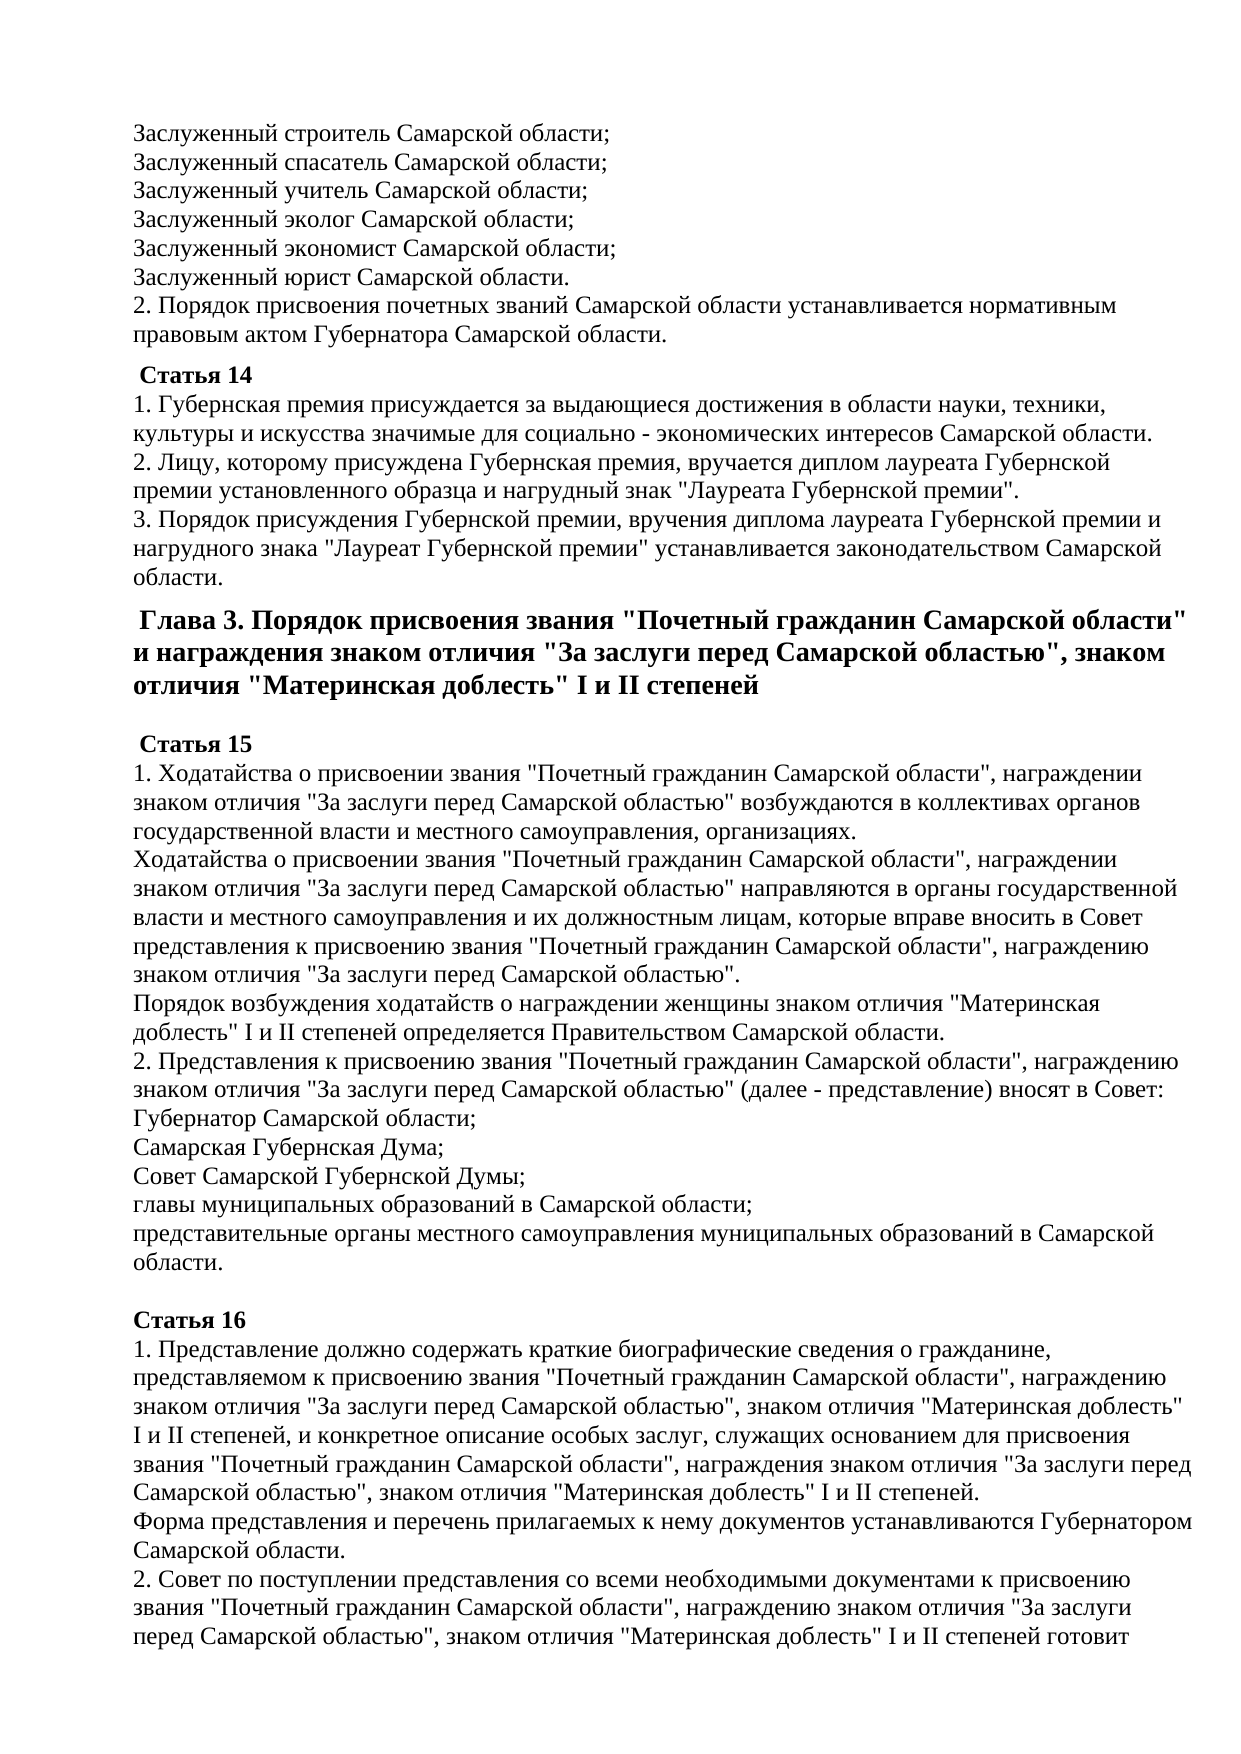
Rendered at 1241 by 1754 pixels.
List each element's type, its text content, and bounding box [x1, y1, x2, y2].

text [133, 1334, 1196, 1650]
text Статья 14 [133, 361, 1196, 389]
text Статья 16 [133, 1305, 1196, 1334]
text 1. Ходатайства о присвоении звания "Почетный гражданин Самарской области", награждении знаком отличия "За заслуги перед Самарской областью" возбуждаются в коллективах органов государственной власти и местного самоуправления, организациях. Ходатайства о присвоении звания "Почетный гражданин Самарской области", награждении знаком отличия "За заслуги перед Самарской областью" направляются в органы государственной власти и местного самоуправления и их должностным лицам, которые вправе вносить в Совет представления к присвоению звания "Почетный гражданин Самарской области", награждению знаком отличия "За заслуги перед Самарской областью". Порядок возбуждения ходатайств о награждении женщины знаком отличия "Материнская доблесть" I и II степеней определяется Правительством Самарской области. 2. Представления к присвоению звания "Почетный гражданин Самарской области", награждению знаком отличия "За заслуги перед Самарской областью" (далее - представление) вносят в Совет: Губернатор Самарской области; Самарская Губернская Дума; Совет Самарской Губернской Думы; главы муниципальных образований в Самарской области; представительные органы местного самоуправления муниципальных образований в Самарской области. [133, 758, 1196, 1276]
text Статья 15 [133, 729, 1196, 758]
text 1. Губернская премия присуждается за выдающиеся достижения в области науки, техники, культуры и искусства значимые для социально - экономических интересов Самарской области. 2. Лицу, которому присуждена Губернская премия, вручается диплом лауреата Губернской премии установленного образца и нагрудный знак "Лауреата Губернской премии". 3. Порядок присуждения Губернской премии, вручения диплома лауреата Губернской премии и нагрудного знака "Лауреат Губернской премии" устанавливается законодательством Самарской области. [133, 389, 1196, 591]
text Глава 3. Порядок присвоения звания "Почетный гражданин Самарской области" и награждения знаком отличия "За заслуги перед Самарской областью", знаком отличия "Материнская доблесть" I и II степеней [133, 603, 1196, 700]
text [133, 118, 1196, 348]
